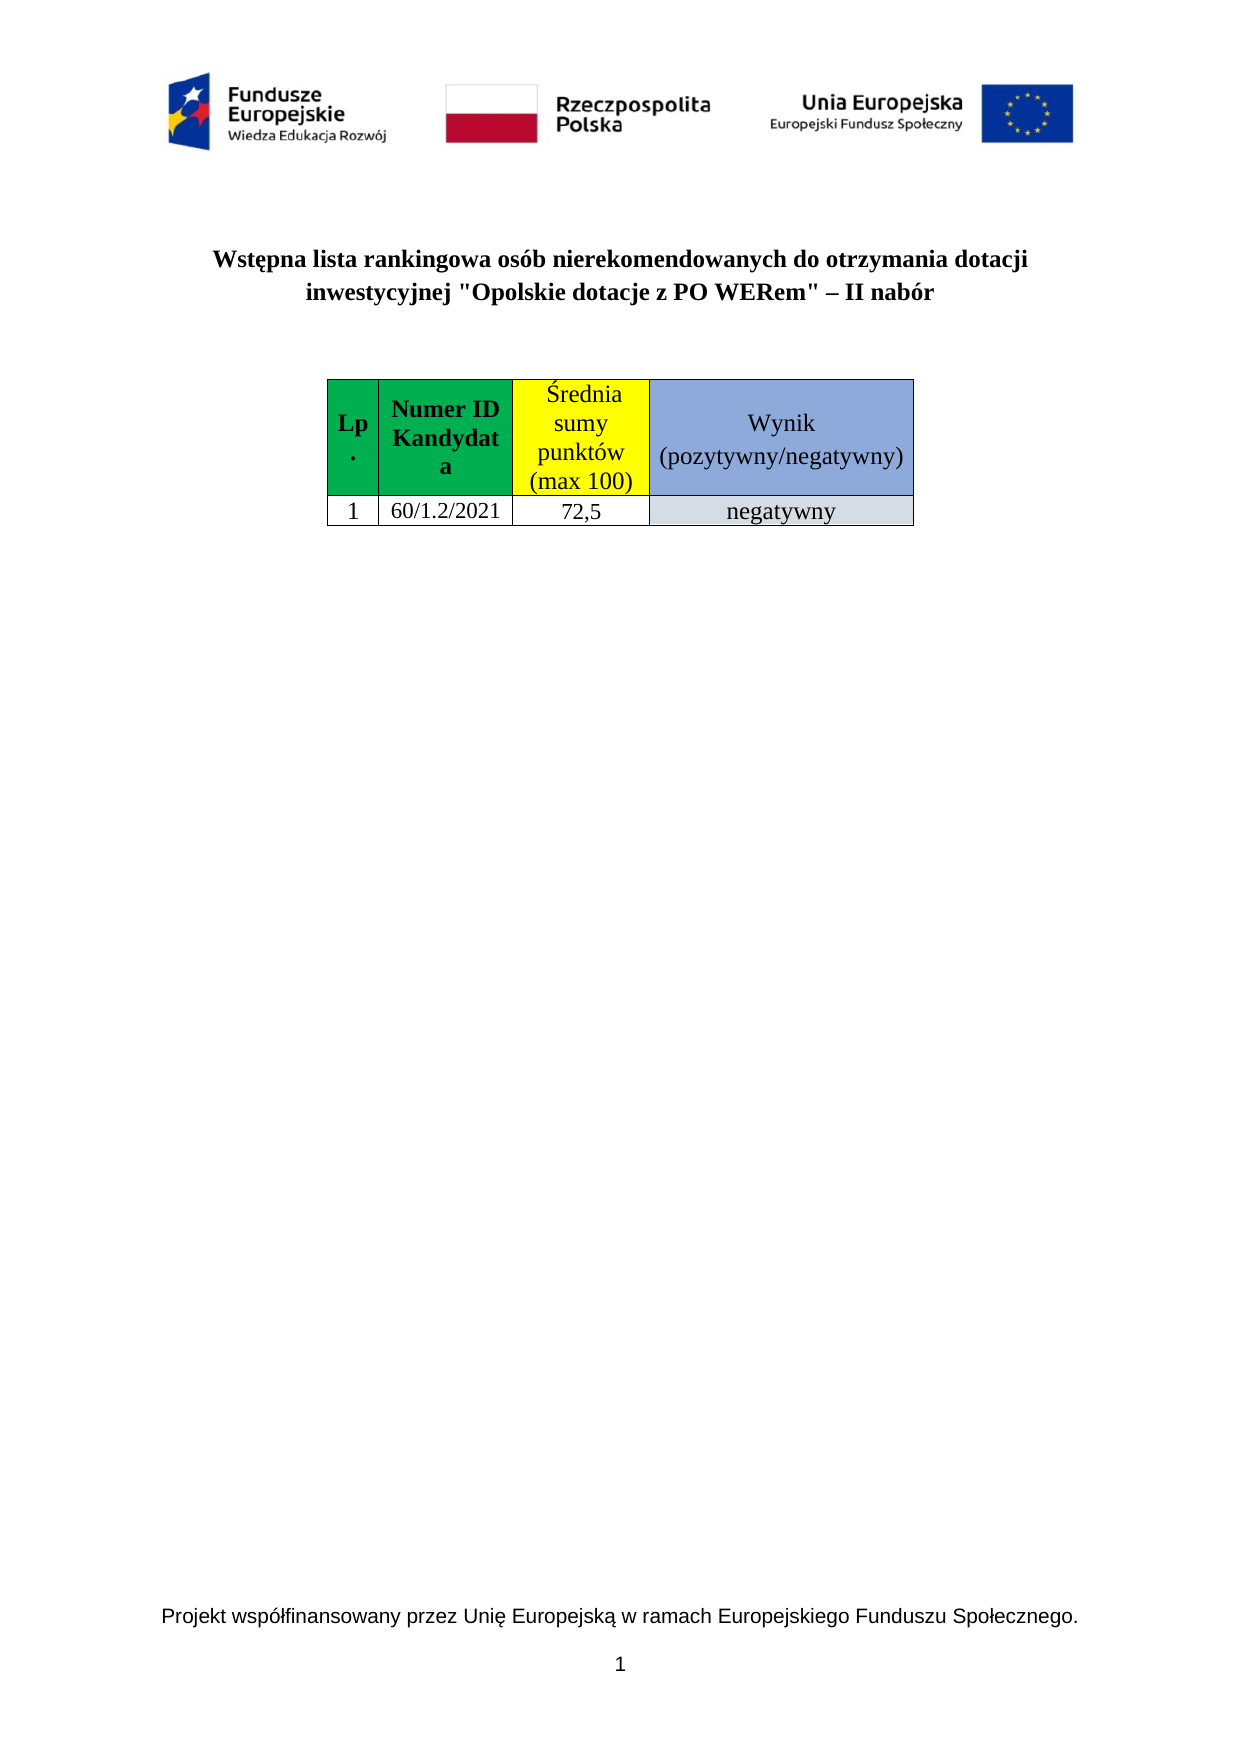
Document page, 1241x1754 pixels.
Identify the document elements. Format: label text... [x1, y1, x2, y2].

table_cell 60/1.2/2021 [379, 496, 512, 524]
picture [148, 53, 1093, 169]
table_header Lp. [328, 380, 378, 495]
text Wstępna lista rankingowa osób nierekomendowanych do otrzymania dotacji inwestycyjnej "Opolskie dotacje z PO WERem" – II nabór [148, 244, 1092, 306]
table_header Numer ID Kandydata [379, 380, 512, 495]
table_header Średnia sumy punktów (max 100) [513, 380, 649, 495]
table_header Wynik (pozytywny/negatywny) [650, 380, 913, 495]
table_cell 1 [328, 496, 378, 524]
table_cell negatywny [650, 496, 913, 524]
table_cell 72,5 [513, 496, 649, 524]
